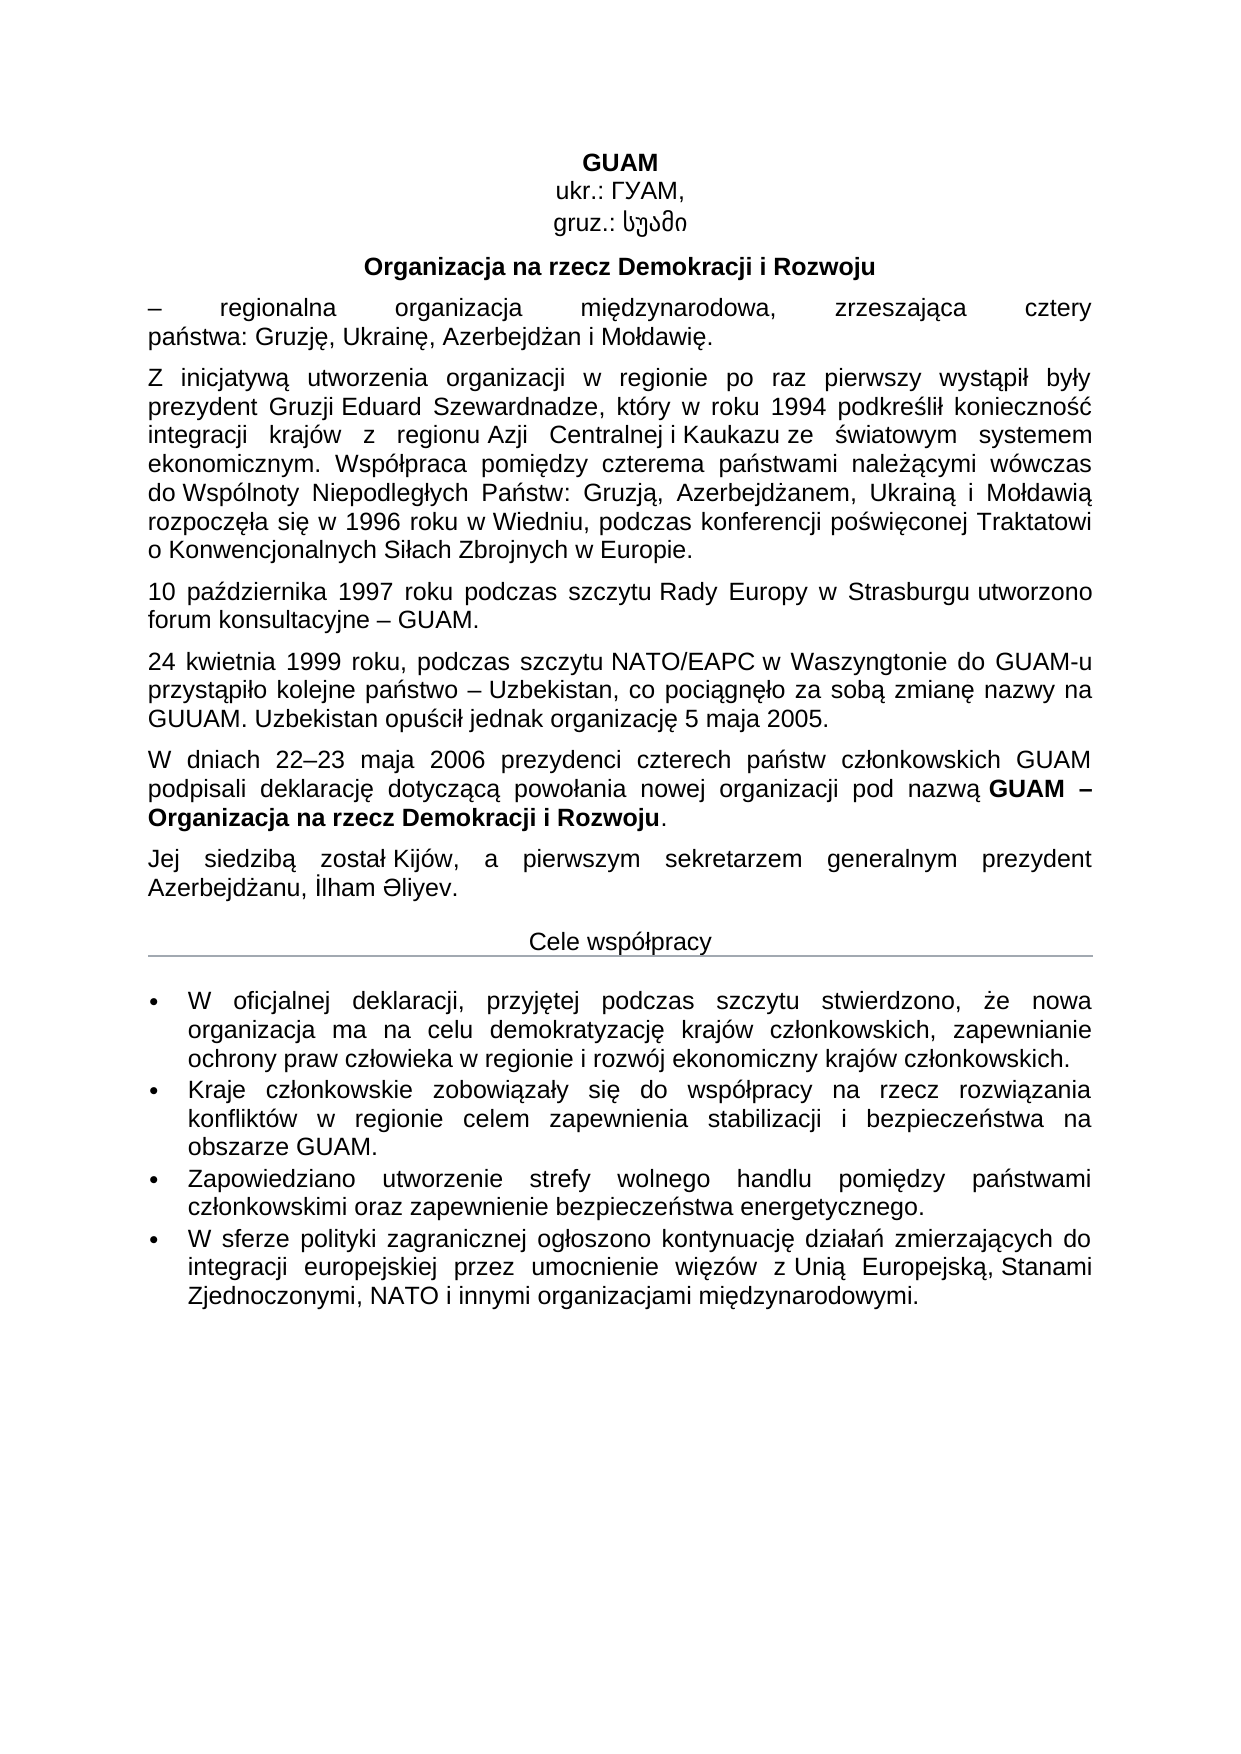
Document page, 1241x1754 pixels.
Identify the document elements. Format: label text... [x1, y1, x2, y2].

text Cele współpracy [148, 927, 1093, 955]
text 10 października 1997 roku podczas szczytu Rady Europy w Strasburgu utworzono forum konsultacyjne – GUAM. [148, 577, 1093, 634]
text GUAM [148, 148, 1093, 176]
list W oficjalnej deklaracji, przyjętej podczas szczytu stwierdzono, że nowa organizacja ma na celu demokratyzację krajów członkowskich, zapewnianie ochrony praw człowieka w regionie i rozwój ekonomiczny krajów członkowskich. [150, 986, 1093, 1072]
text gruz.: სუამი [148, 205, 1093, 239]
text Jej siedzibą został Kijów, a pierwszym sekretarzem generalnym prezydent Azerbejdżanu, İlham Əliyev. [148, 844, 1093, 902]
text W dniach 22–23 maja 2006 prezydenci czterech państw członkowskich GUAM podpisali deklarację dotyczącą powołania nowej organizacji pod nazwą GUAM – Organizacja na rzecz Demokracji i Rozwoju. [148, 745, 1093, 832]
text Z inicjatywą utworzenia organizacji w regionie po raz pierwszy wystąpił były prezydent Gruzji Eduard Szewardnadze, który w roku 1994 podkreślił konieczność integracji krajów z regionu Azji Centralnej i Kaukazu ze światowym systemem ekonomicznym. Współpraca pomiędzy czterema państwami należącymi wówczas do Wspólnoty Niepodległych Państw: Gruzją, Azerbejdżanem, Ukrainą i Mołdawią rozpoczęła się w 1996 roku w Wiedniu, podczas konferencji poświęconej Traktatowi o Konwencjonalnych Siłach Zbrojnych w Europie. [148, 363, 1093, 564]
list Kraje członkowskie zobowiązały się do współpracy na rzecz rozwiązania konfliktów w regionie celem zapewnienia stabilizacji i bezpieczeństwa na obszarze GUAM. [150, 1075, 1093, 1161]
text – regionalna organizacja międzynarodowa, zrzeszająca cztery państwa: Gruzję, Ukrainę, Azerbejdżan i Mołdawię. [148, 293, 1093, 350]
text 24 kwietnia 1999 roku, podczas szczytu NATO/EAPC w Waszyngtonie do GUAM-u przystąpiło kolejne państwo – Uzbekistan, co pociągnęło za sobą zmianę nazwy na GUUAM. Uzbekistan opuścił jednak organizację 5 maja 2005. [148, 647, 1093, 733]
list Zapowiedziano utworzenie strefy wolnego handlu pomiędzy państwami członkowskimi oraz zapewnienie bezpieczeństwa energetycznego. [150, 1164, 1093, 1221]
list W sferze polityki zagranicznej ogłoszono kontynuację działań zmierzających do integracji europejskiej przez umocnienie więzów z Unią Europejską, Stanami Zjednoczonymi, NATO i innymi organizacjami międzynarodowymi. [150, 1224, 1093, 1310]
text Organizacja na rzecz Demokracji i Rozwoju [148, 252, 1093, 280]
text ukr.: ГУАМ, [148, 176, 1093, 205]
